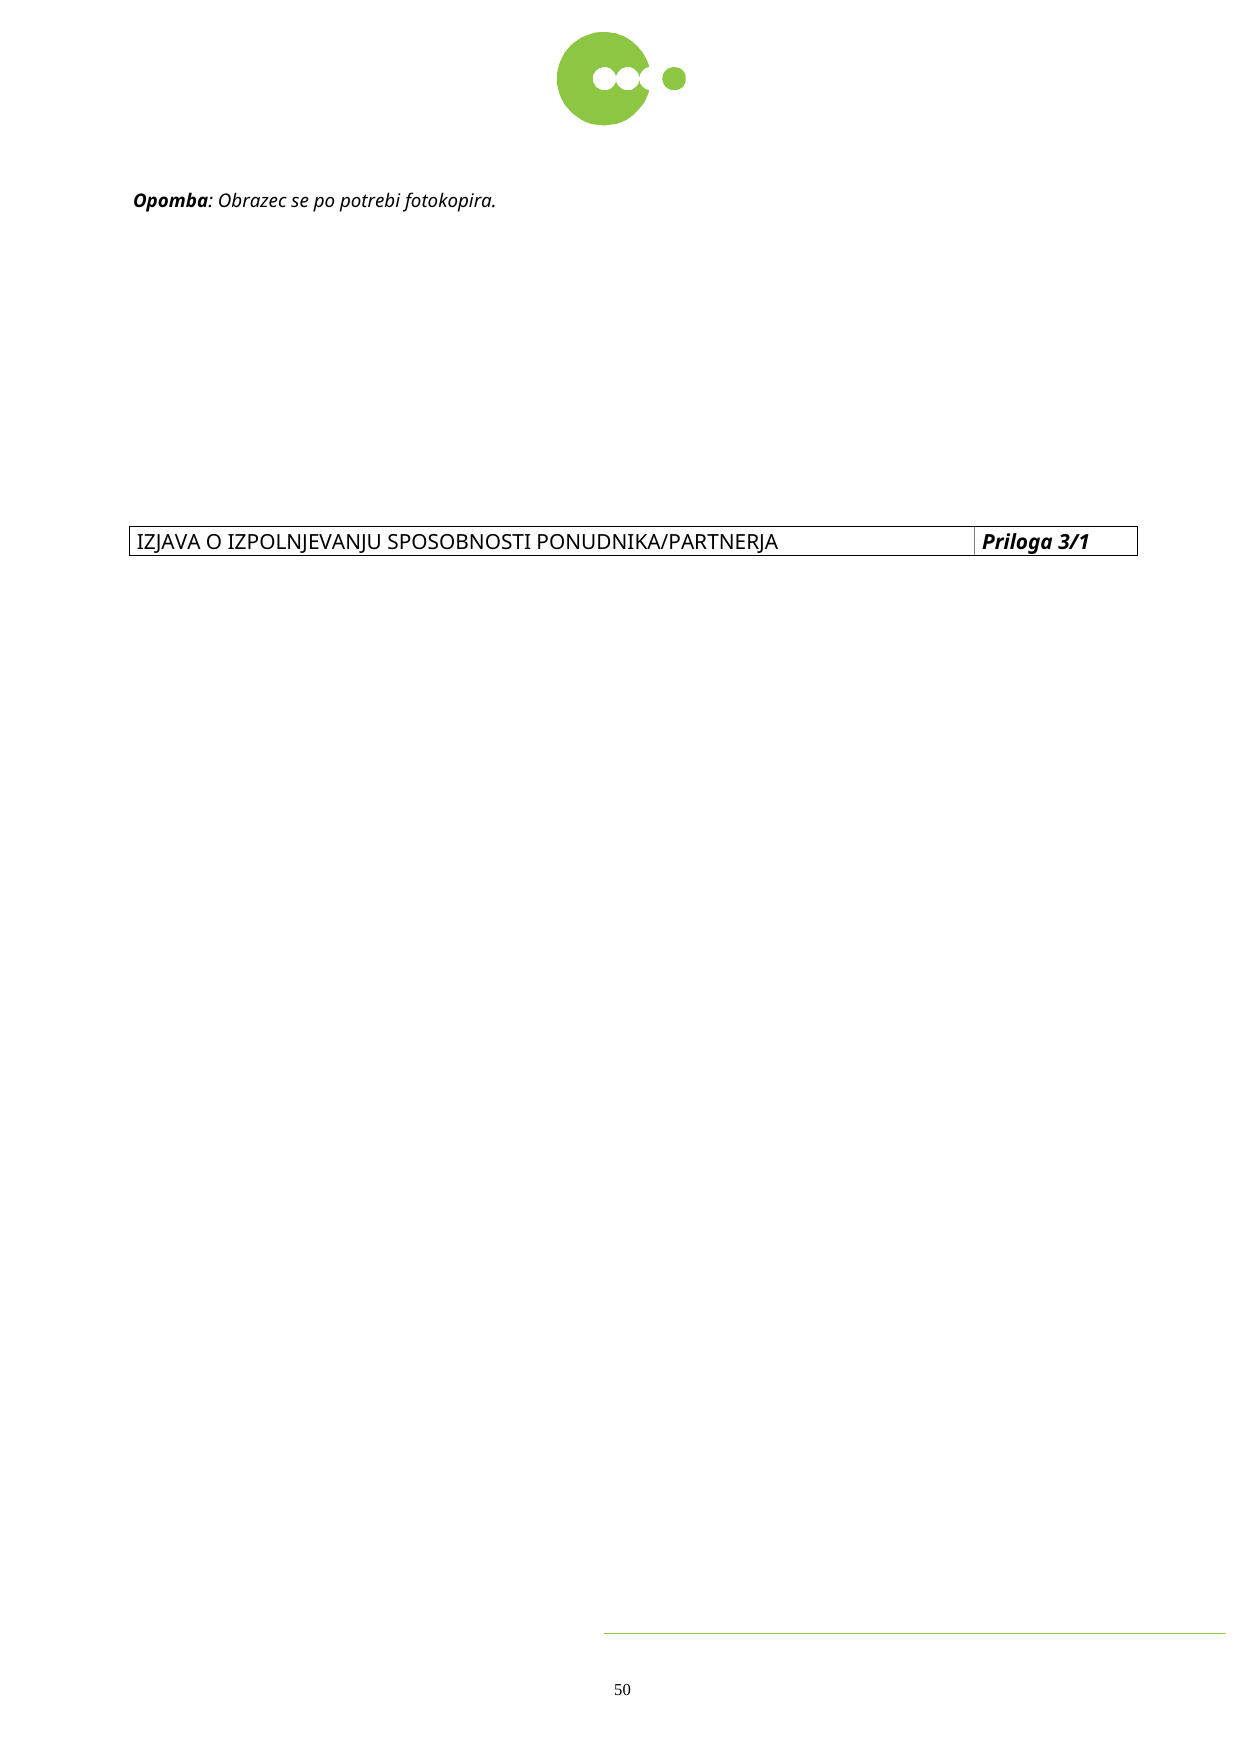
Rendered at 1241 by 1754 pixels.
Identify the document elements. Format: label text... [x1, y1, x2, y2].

table_header IZJAVA O IZPOLNJEVANJU SPOSOBNOSTI PONUDNIKA/PARTNERJA [130, 527, 974, 555]
text Opomba: Obrazec se po potrebi fotokopira. [133, 187, 1107, 213]
table_header Priloga 3/1 [975, 527, 1137, 555]
